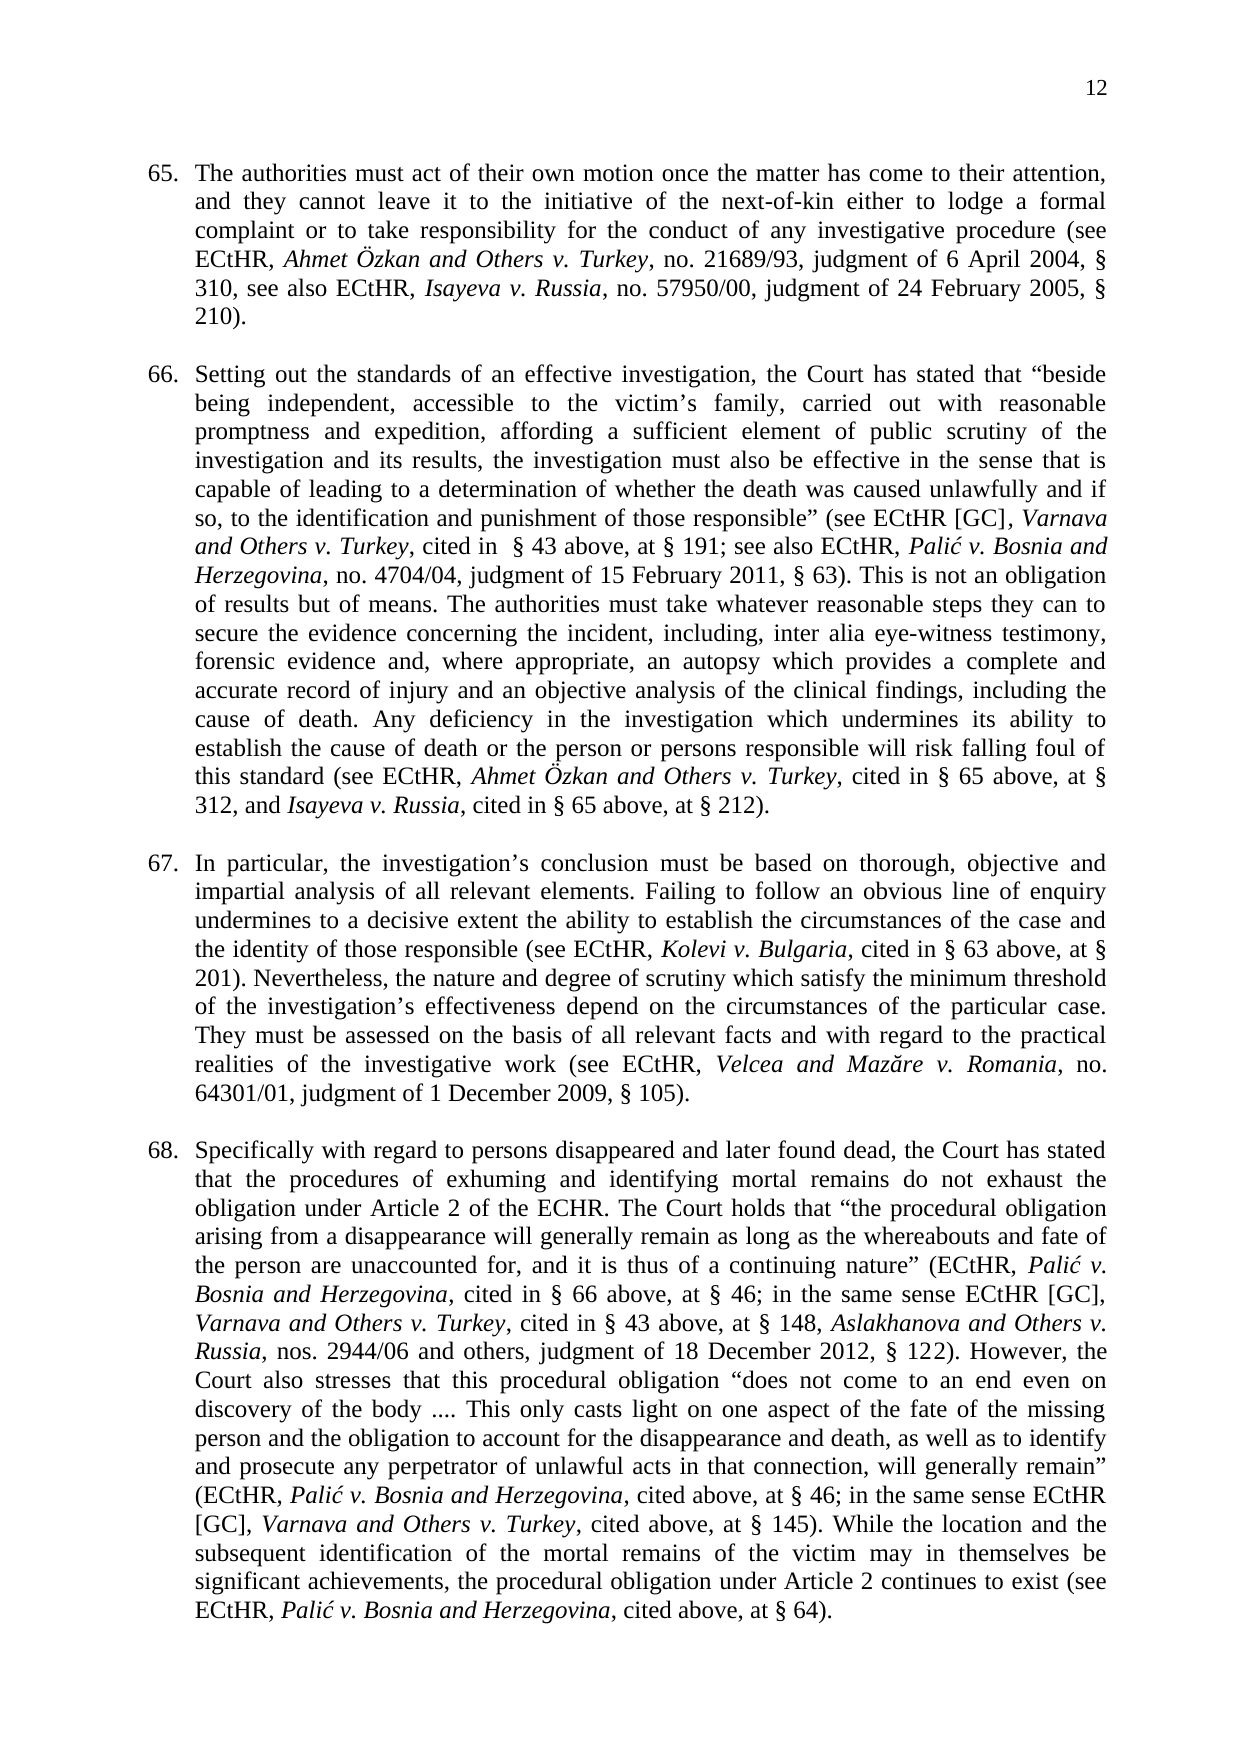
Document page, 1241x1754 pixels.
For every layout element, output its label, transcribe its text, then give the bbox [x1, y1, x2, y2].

list In particular, the investigation’s conclusion must be based on thorough, objective and impartial analysis of all relevant elements. Failing to follow an obvious line of enquiry undermines to a decisive extent the ability to establish the circumstances of the case and the identity of those responsible (see ECtHR, Kolevi v. Bulgaria, cited in § 63 above, at § 201). Nevertheless, the nature and degree of scrutiny which satisfy the minimum threshold of the investigation’s effectiveness depend on the circumstances of the particular case. They must be assessed on the basis of all relevant facts and with regard to the practical realities of the investigative work (see ECtHR, Velcea and Mazăre v. Romania, no. 64301/01, judgment of 1 December 2009, § 105). [148, 848, 1107, 1106]
list Setting out the standards of an effective investigation, the Court has stated that “beside being independent, accessible to the victim’s family, carried out with reasonable promptness and expedition, affording a sufficient element of public scrutiny of the investigation and its results, the investigation must also be effective in the sense that is capable of leading to a determination of whether the death was caused unlawfully and if so, to the identification and punishment of those responsible” (see ECtHR [GC], Varnava and Others v. Turkey, cited in § 43 above, at § 191; see also ECtHR, Palić v. Bosnia and Herzegovina, no. 4704/04, judgment of 15 February 2011, § 63). This is not an obligation of results but of means. The authorities must take whatever reasonable steps they can to secure the evidence concerning the incident, including, inter alia eye-witness testimony, forensic evidence and, where appropriate, an autopsy which provides a complete and accurate record of injury and an objective analysis of the clinical findings, including the cause of death. Any deficiency in the investigation which undermines its ability to establish the cause of death or the person or persons responsible will risk falling foul of this standard (see ECtHR, Ahmet Özkan and Others v. Turkey, cited in § 65 above, at § 312, and Isayeva v. Russia, cited in § 65 above, at § 212). [148, 359, 1107, 819]
list The authorities must act of their own motion once the matter has come to their attention, and they cannot leave it to the initiative of the next-of-kin either to lodge a formal complaint or to take responsibility for the conduct of any investigative procedure (see ECtHR, Ahmet Özkan and Others v. Turkey, no. 21689/93, judgment of 6 April 2004, § 310, see also ECtHR, Isayeva v. Russia, no. 57950/00, judgment of 24 February 2005, § 210). [148, 158, 1107, 330]
list Specifically with regard to persons disappeared and later found dead, the Court has stated that the procedures of exhuming and identifying mortal remains do not exhaust the obligation under Article 2 of the ECHR. The Court holds that “the procedural obligation arising from a disappearance will generally remain as long as the whereabouts and fate of the person are unaccounted for, and it is thus of a continuing nature” (ECtHR, Palić v. Bosnia and Herzegovina, cited in § 66 above, at § 46; in the same sense ECtHR [GC], Varnava and Others v. Turkey, cited in § 43 above, at § 148, Aslakhanova and Others v. Russia, nos. 2944/06 and others, judgment of 18 December 2012, § 122). However, the Court also stresses that this procedural obligation “does not come to an end even on discovery of the body .... This only casts light on one aspect of the fate of the missing person and the obligation to account for the disappearance and death, as well as to identify and prosecute any perpetrator of unlawful acts in that connection, will generally remain” (ECtHR, Palić v. Bosnia and Herzegovina, cited above, at § 46; in the same sense ECtHR [GC], Varnava and Others v. Turkey, cited above, at § 145). While the location and the subsequent identification of the mortal remains of the victim may in themselves be significant achievements, the procedural obligation under Article 2 continues to exist (see ECtHR, Palić v. Bosnia and Herzegovina, cited above, at § 64). [148, 1135, 1107, 1624]
